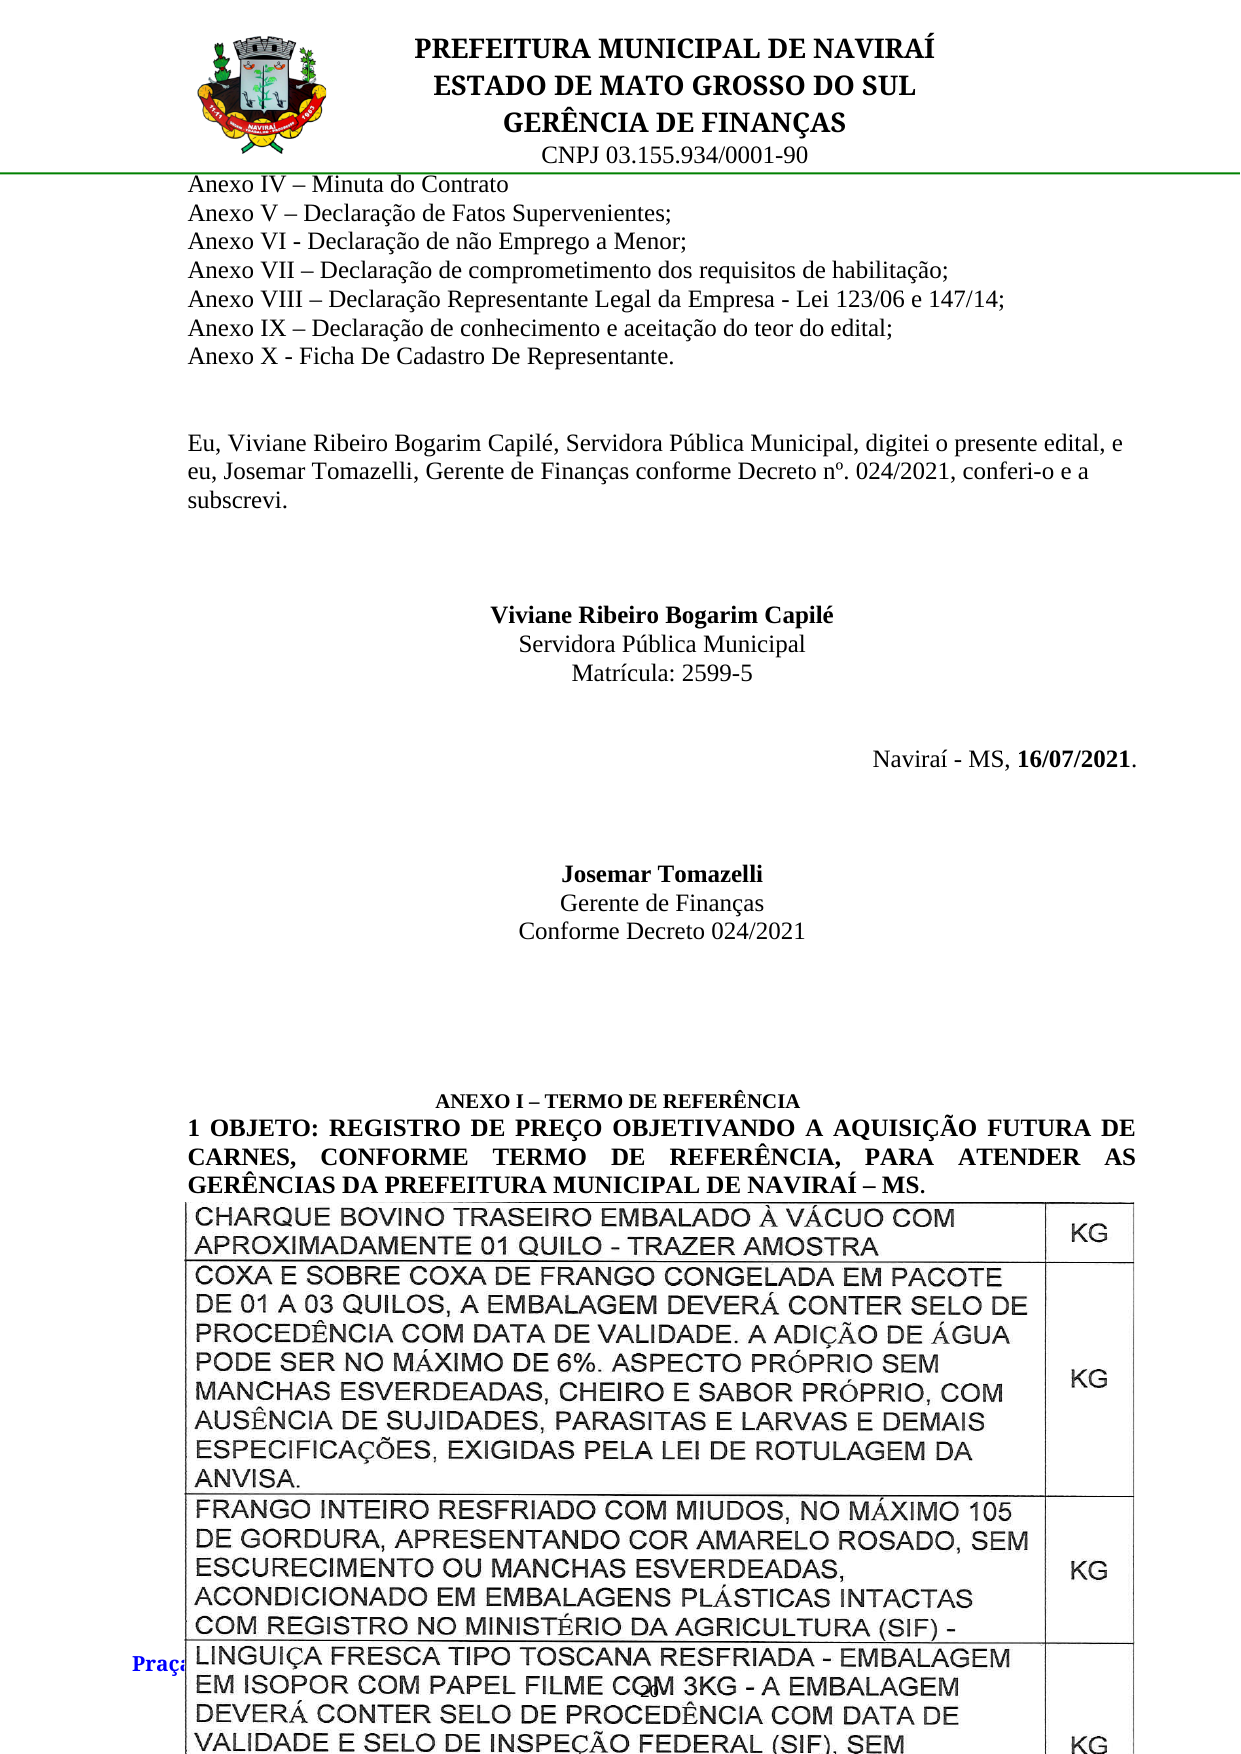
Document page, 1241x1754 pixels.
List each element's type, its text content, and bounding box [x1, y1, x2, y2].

text 1 OBJETO: REGISTRO DE PREÇO OBJETIVANDO A AQUISIÇÃO FUTURA DE CARNES, CONFORME TERMO DE REFERÊNCIA, PARA ATENDER AS GERÊNCIAS DA PREFEITURA MUNICIPAL DE NAVIRAÍ – MS. [187, 1113, 1137, 1199]
text Anexo IX – Declaração de conhecimento e aceitação do teor do edital; [187, 313, 1137, 341]
text Anexo V – Declaração de Fatos Supervenientes; [187, 198, 1137, 226]
text Eu, Viviane Ribeiro Bogarim Capilé, Servidora Pública Municipal, digitei o presente edital, e eu, Josemar Tomazelli, Gerente de Finanças conforme Decreto nº. 024/2021, conferi-o e a subscrevi. [187, 428, 1137, 514]
text Anexo VI - Declaração de não Emprego a Menor; [187, 226, 1137, 255]
text Anexo X - Ficha De Cadastro De Representante. [187, 341, 1137, 370]
picture [197, 36, 327, 154]
text Josemar Tomazelli [187, 859, 1137, 888]
text Servidora Pública Municipal [187, 629, 1137, 658]
text Anexo VII – Declaração de comprometimento dos requisitos de habilitação; [187, 255, 1137, 284]
text Matrícula: 2599-5 [187, 658, 1137, 686]
text Conforme Decreto 024/2021 [187, 916, 1137, 945]
text ANEXO I – TERMO DE REFERÊNCIA [98, 1089, 1137, 1113]
text Viviane Ribeiro Bogarim Capilé [187, 600, 1137, 629]
text Anexo VIII – Declaração Representante Legal da Empresa - Lei 123/06 e 147/14; [187, 284, 1137, 313]
text Naviraí - MS, 16/07/2021. [187, 744, 1137, 773]
text Anexo IV – Minuta do Contrato [187, 169, 1137, 198]
text Gerente de Finanças [187, 888, 1137, 916]
